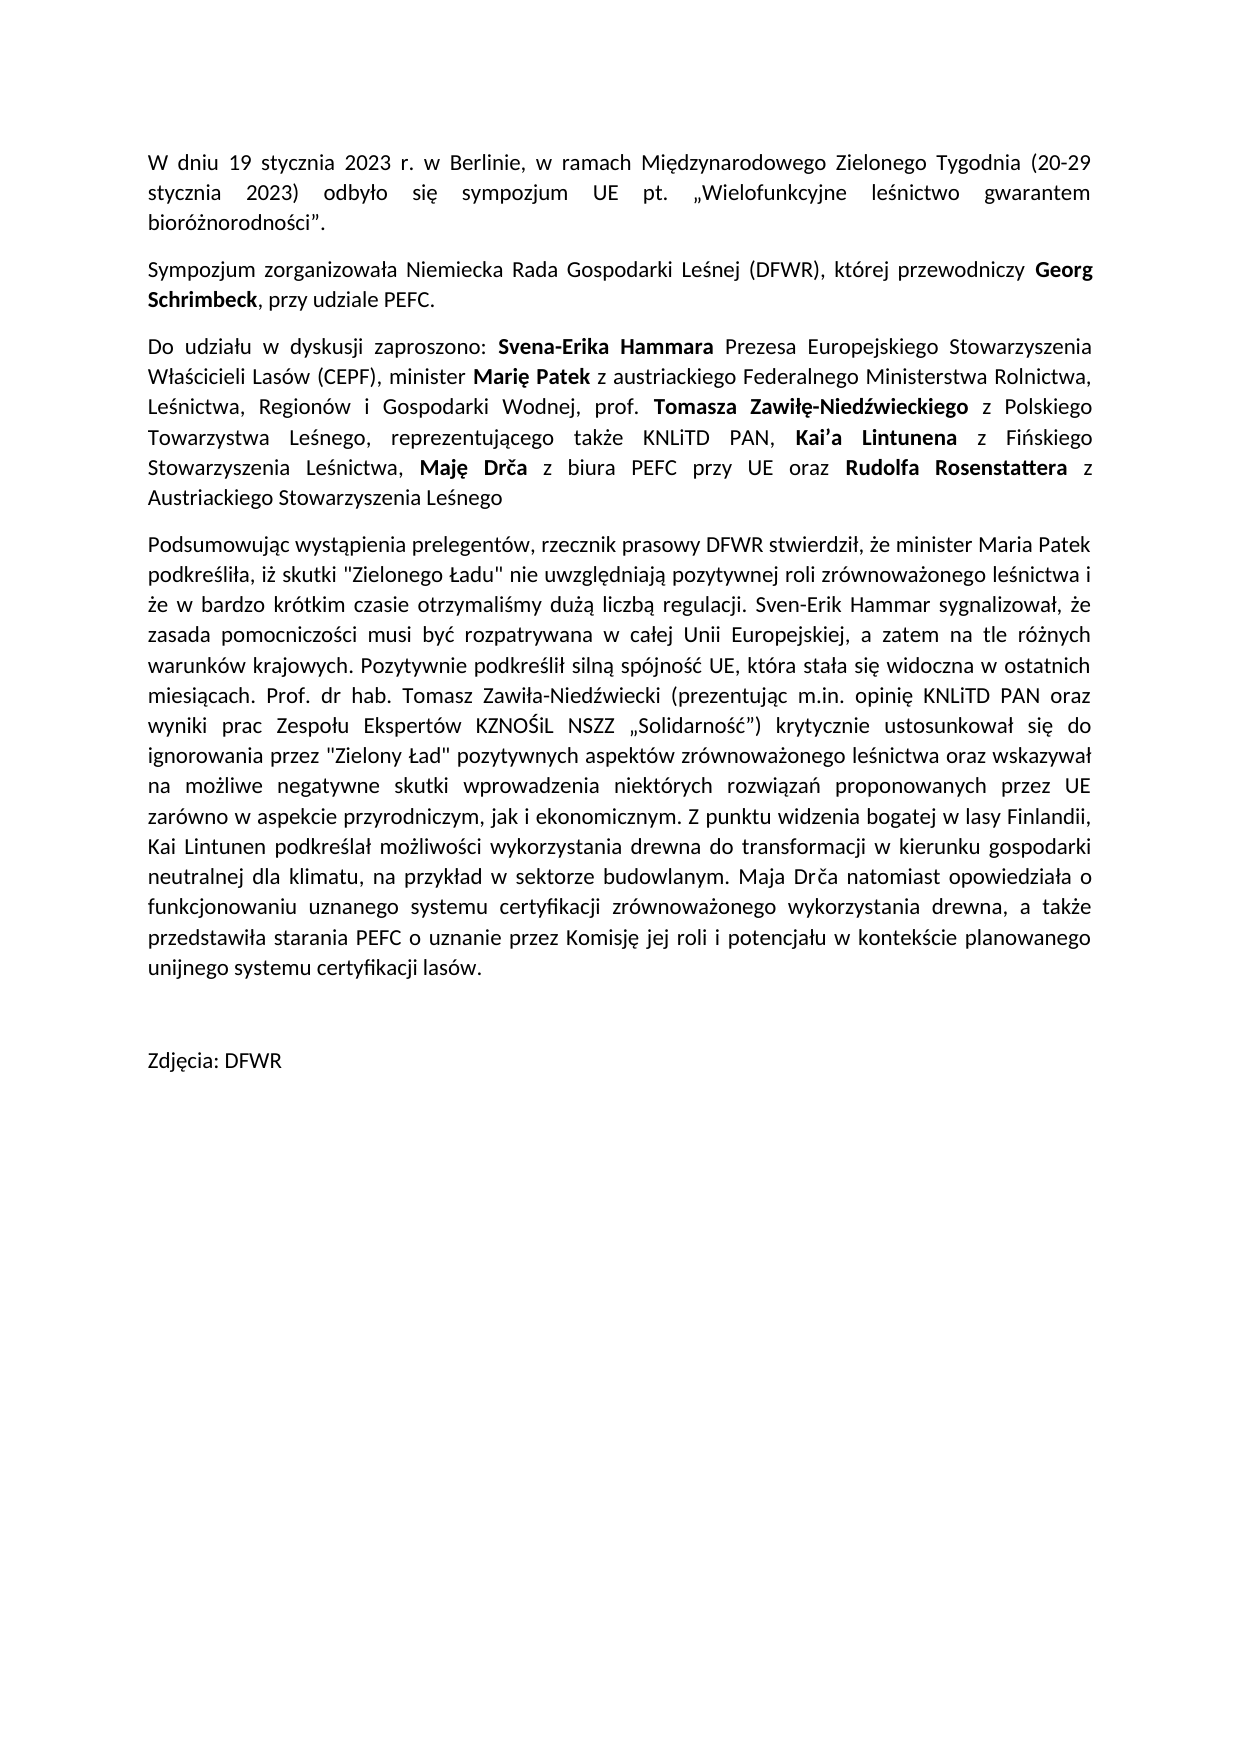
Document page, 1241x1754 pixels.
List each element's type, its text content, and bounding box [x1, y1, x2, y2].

text Do udziału w dyskusji zaproszono: Svena-Erika Hammara Prezesa Europejskiego Stowarzyszenia Właścicieli Lasów (CEPF), minister Marię Patek z austriackiego Federalnego Ministerstwa Rolnictwa, Leśnictwa, Regionów i Gospodarki Wodnej, prof. Tomasza Zawiłę-Niedźwieckiego z Polskiego Towarzystwa Leśnego, reprezentującego także KNLiTD PAN, Kai’a Lintunena z Fińskiego Stowarzyszenia Leśnictwa, Maję Drča z biura PEFC przy UE oraz Rudolfa Rosenstattera z Austriackiego Stowarzyszenia Leśnego [148, 332, 1093, 511]
text Sympozjum zorganizowała Niemiecka Rada Gospodarki Leśnej (DFWR), której przewodniczy Georg Schrimbeck, przy udziale PEFC. [148, 255, 1093, 313]
text Zdjęcia: DFWR [148, 1047, 1093, 1074]
text W dniu 19 stycznia 2023 r. w Berlinie, w ramach Międzynarodowego Zielonego Tygodnia (20-29 stycznia 2023) odbyło się sympozjum UE pt. „Wielofunkcyjne leśnictwo gwarantem bioróżnorodności”. [148, 148, 1093, 236]
text Podsumowując wystąpienia prelegentów, rzecznik prasowy DFWR stwierdził, że minister Maria Patek podkreśliła, iż skutki "Zielonego Ładu" nie uwzględniają pozytywnej roli zrównoważonego leśnictwa i że w bardzo krótkim czasie otrzymaliśmy dużą liczbą regulacji. Sven-Erik Hammar sygnalizował, że zasada pomocniczości musi być rozpatrywana w całej Unii Europejskiej, a zatem na tle różnych warunków krajowych. Pozytywnie podkreślił silną spójność UE, która stała się widoczna w ostatnich miesiącach. Prof. dr hab. Tomasz Zawiła-Niedźwiecki (prezentując m.in. opinię KNLiTD PAN oraz wyniki prac Zespołu Ekspertów KZNOŚiL NSZZ „Solidarność”) krytycznie ustosunkował się do ignorowania przez "Zielony Ład" pozytywnych aspektów zrównoważonego leśnictwa oraz wskazywał na możliwe negatywne skutki wprowadzenia niektórych rozwiązań proponowanych przez UE zarówno w aspekcie przyrodniczym, jak i ekonomicznym. Z punktu widzenia bogatej w lasy Finlandii, Kai Lintunen podkreślał możliwości wykorzystania drewna do transformacji w kierunku gospodarki neutralnej dla klimatu, na przykład w sektorze budowlanym. Maja Drča natomiast opowiedziała o funkcjonowaniu uznanego systemu certyfikacji zrównoważonego wykorzystania drewna, a także przedstawiła starania PEFC o uznanie przez Komisję jej roli i potencjału w kontekście planowanego unijnego systemu certyfikacji lasów. [148, 530, 1093, 981]
